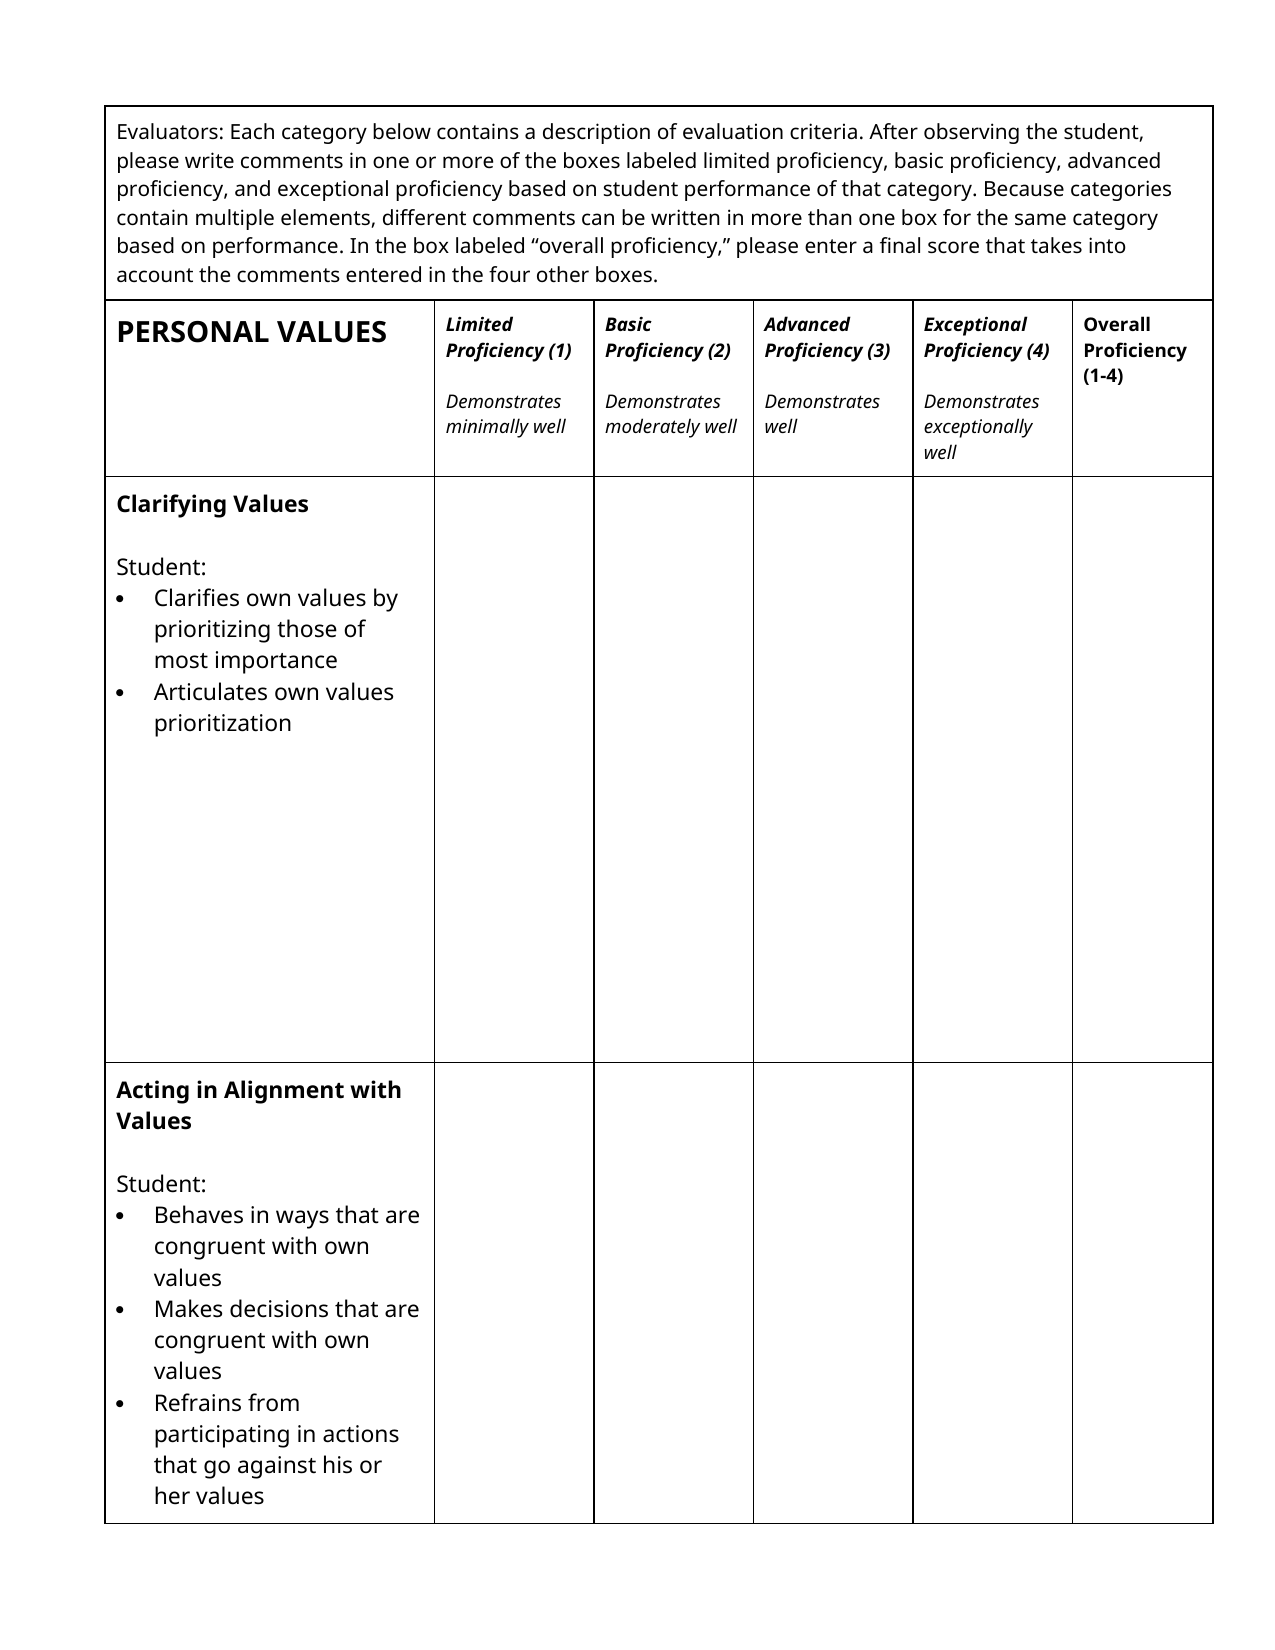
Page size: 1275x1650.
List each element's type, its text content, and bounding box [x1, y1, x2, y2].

table_cell PERSONAL VALUES [106, 301, 434, 476]
table_cell [595, 1063, 753, 1522]
table_cell [754, 1063, 912, 1522]
table_cell Basic Proficiency (2) Demonstrates moderately well [595, 301, 753, 476]
table_cell Limited Proficiency (1) Demonstrates minimally well [435, 301, 593, 476]
table_cell Clarifying Values Student: Clarifies own values by prioritizing those of most importance Articulates own values prioritization [106, 477, 434, 1062]
table_cell [1073, 477, 1212, 1062]
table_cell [106, 1063, 434, 1522]
table_cell Exceptional Proficiency (4) Demonstrates exceptionally well [914, 301, 1072, 476]
table_cell Overall Proficiency (1-4) [1073, 301, 1212, 476]
table_cell [754, 477, 912, 1062]
table_header Evaluators: Each category below contains a description of evaluation criteria. After observing the student, please write comments in one or more of the boxes labeled limited proficiency, basic proficiency, advanced proficiency, and exceptional proficiency based on student performance of that category. Because categories contain multiple elements, different comments can be written in more than one box for the same category based on performance. In the box labeled “overall proficiency,” please enter a final score that takes into account the comments entered in the four other boxes. [106, 107, 1212, 299]
table_cell [914, 477, 1072, 1062]
table_cell Advanced Proficiency (3) Demonstrates well [754, 301, 912, 476]
table_cell [435, 1063, 593, 1522]
table_cell [435, 477, 593, 1062]
table_cell [595, 477, 753, 1062]
table_cell [1073, 1063, 1212, 1522]
table_cell [914, 1063, 1072, 1522]
